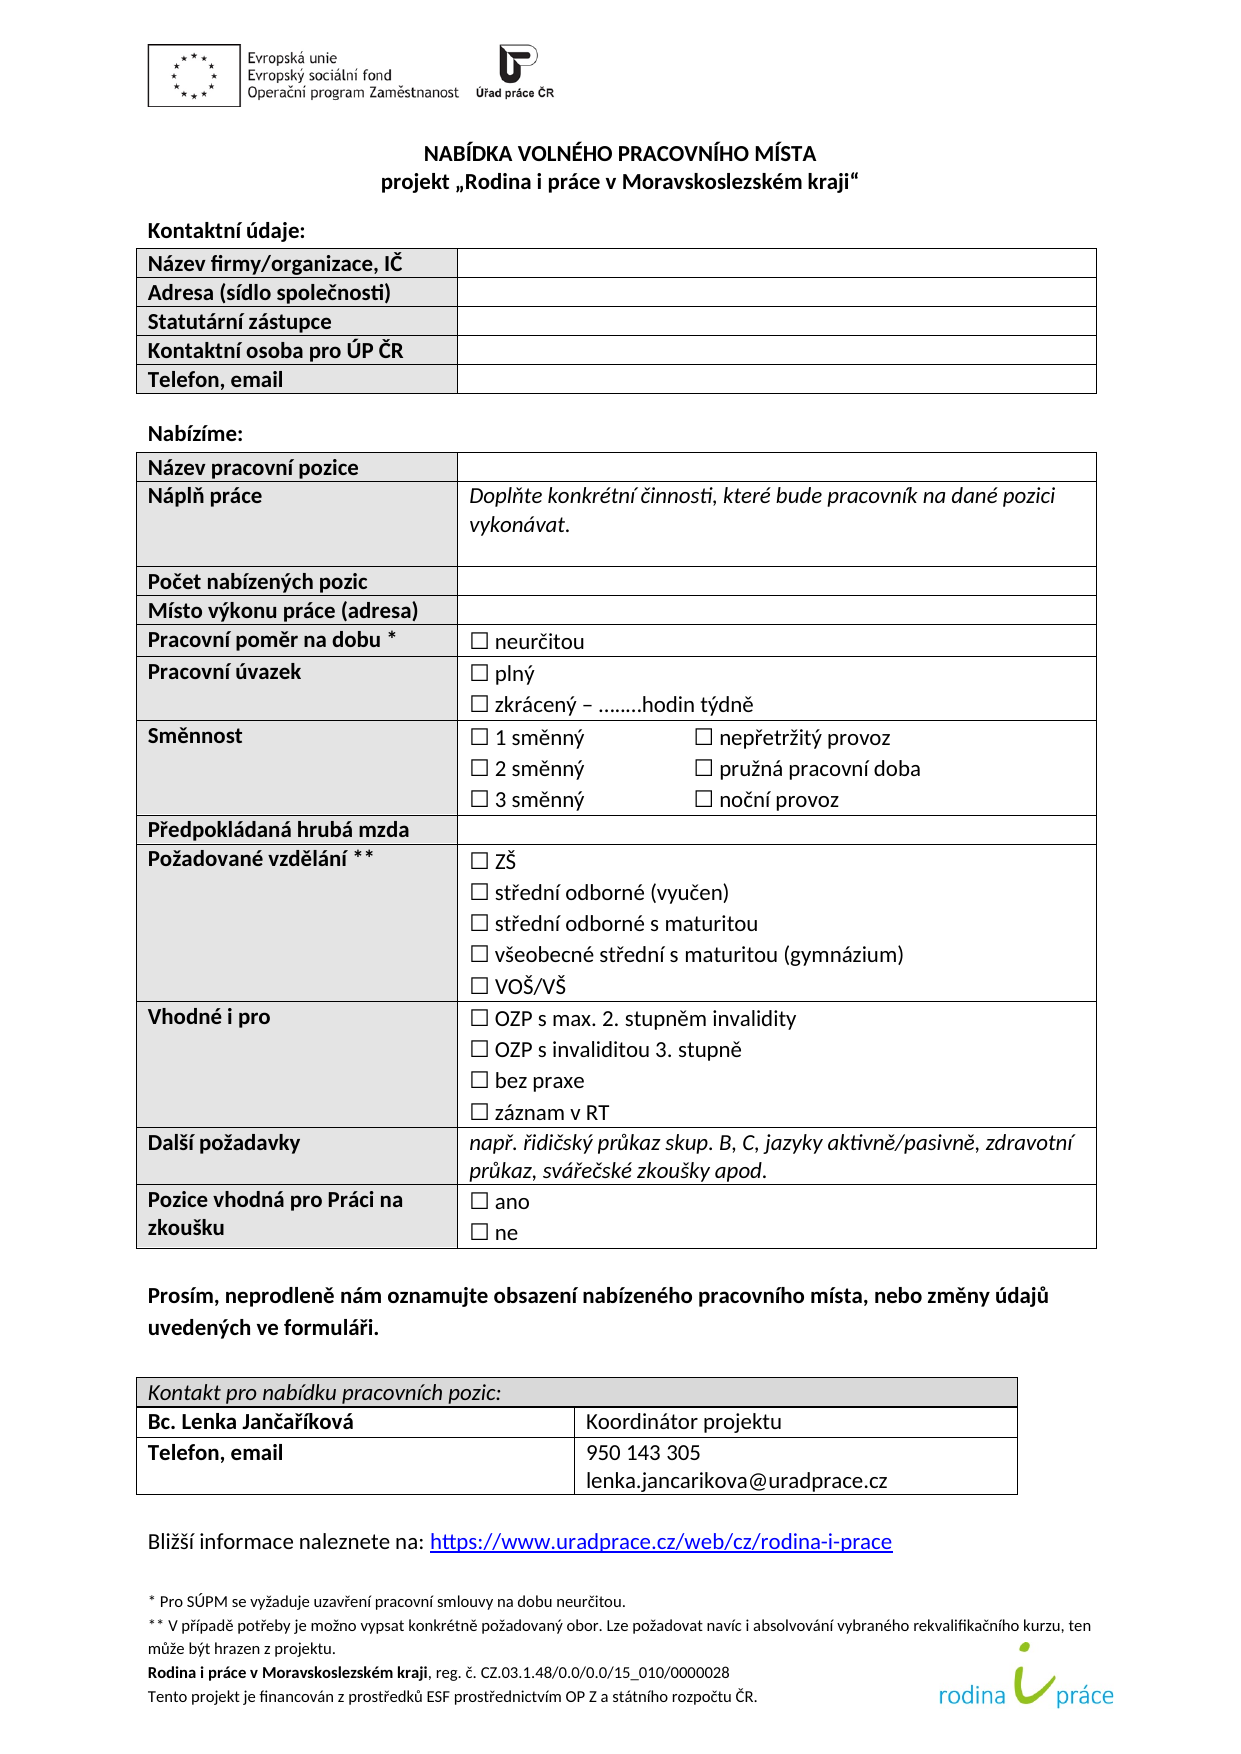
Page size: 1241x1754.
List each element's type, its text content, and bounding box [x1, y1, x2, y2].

table_header [458, 453, 1096, 481]
text Prosím, neprodleně nám oznamujte obsazení nabízeného pracovního místa, nebo změny údajů uvedených ve formuláři. [148, 1281, 1092, 1341]
table_cell Telefon, email [137, 365, 457, 393]
table_cell neurčitou [458, 625, 1096, 656]
table_cell [458, 278, 1096, 306]
table_cell Další požadavky [137, 1128, 457, 1184]
text ** V případě potřeby je možno vypsat konkrétně požadovaný obor. Lze požadovat navíc i absolvování vybraného rekvalifikačního kurzu, ten může být hrazen z projektu. [148, 1615, 1092, 1658]
table_cell Předpokládaná hrubá mzda [137, 816, 457, 843]
text Nabízíme: [148, 419, 1092, 447]
table_cell Statutární zástupce [137, 307, 457, 335]
table_cell [458, 365, 1096, 393]
table_header Kontakt pro nabídku pracovních pozic: [137, 1378, 1017, 1406]
subtitle NABÍDKA VOLNÉHO PRACOVNÍHO MÍSTA [148, 139, 1092, 167]
table_cell Počet nabízených pozic [137, 567, 457, 595]
table_cell Kontaktní osoba pro ÚP ČR [137, 336, 457, 364]
table_cell [458, 307, 1096, 335]
table_cell Místo výkonu práce (adresa) [137, 596, 457, 624]
table_cell [458, 596, 1096, 624]
table_header [458, 249, 1096, 277]
table_cell Bc. Lenka Jančaříková [137, 1408, 574, 1437]
table_cell [458, 816, 1096, 843]
text projekt „Rodina i práce v Moravskoslezském kraji“ [148, 167, 1092, 195]
table_cell Pozice vhodná pro Práci na zkoušku [137, 1185, 457, 1247]
text Bližší informace naleznete na: https://www.uradprace.cz/web/cz/rodina-i-prace [148, 1527, 1092, 1555]
table_cell Požadované vzdělání ** [137, 845, 457, 1001]
table_cell Telefon, email [137, 1438, 574, 1494]
table_cell 950 143 305 lenka.jancarikova@uradprace.cz [575, 1438, 1017, 1494]
table_cell ZŠ střední odborné (vyučen) střední odborné s maturitou všeobecné střední s maturitou (gymnázium) VOŠ/VŠ [458, 845, 1096, 1001]
table_cell ano ne [458, 1185, 1096, 1247]
table_cell [458, 336, 1096, 364]
table_cell 1 směnný nepřetržitý provoz 2 směnný pružná pracovní doba 3 směnný noční provoz [458, 721, 1096, 814]
table_cell Vhodné i pro [137, 1002, 457, 1127]
picture [147, 44, 557, 107]
table_cell Náplň práce [137, 482, 457, 566]
table_cell Směnnost [137, 721, 457, 814]
table_cell Adresa (sídlo společnosti) [137, 278, 457, 306]
table_cell [458, 567, 1096, 595]
text * Pro SÚPM se vyžaduje uzavření pracovní smlouvy na dobu neurčitou. [148, 1591, 1092, 1612]
table_cell plný zkrácený – …..…hodin týdně [458, 657, 1096, 720]
table_cell Koordinátor projektu [575, 1408, 1017, 1437]
picture [939, 1642, 1114, 1709]
table_header Název pracovní pozice [137, 453, 457, 481]
table_cell Pracovní poměr na dobu * [137, 625, 457, 656]
table_header Název firmy/organizace, IČ [137, 249, 457, 277]
text Kontaktní údaje: [148, 216, 1092, 244]
table_cell např. řidičský průkaz skup. B, C, jazyky aktivně/pasivně, zdravotní průkaz, svářečské zkoušky apod. [458, 1128, 1096, 1184]
table_cell Doplňte konkrétní činnosti, které bude pracovník na dané pozici vykonávat. [458, 482, 1096, 566]
table_cell Pracovní úvazek [137, 657, 457, 720]
table_cell OZP s max. 2. stupněm invalidity OZP s invaliditou 3. stupně bez praxe záznam v RT [458, 1002, 1096, 1127]
